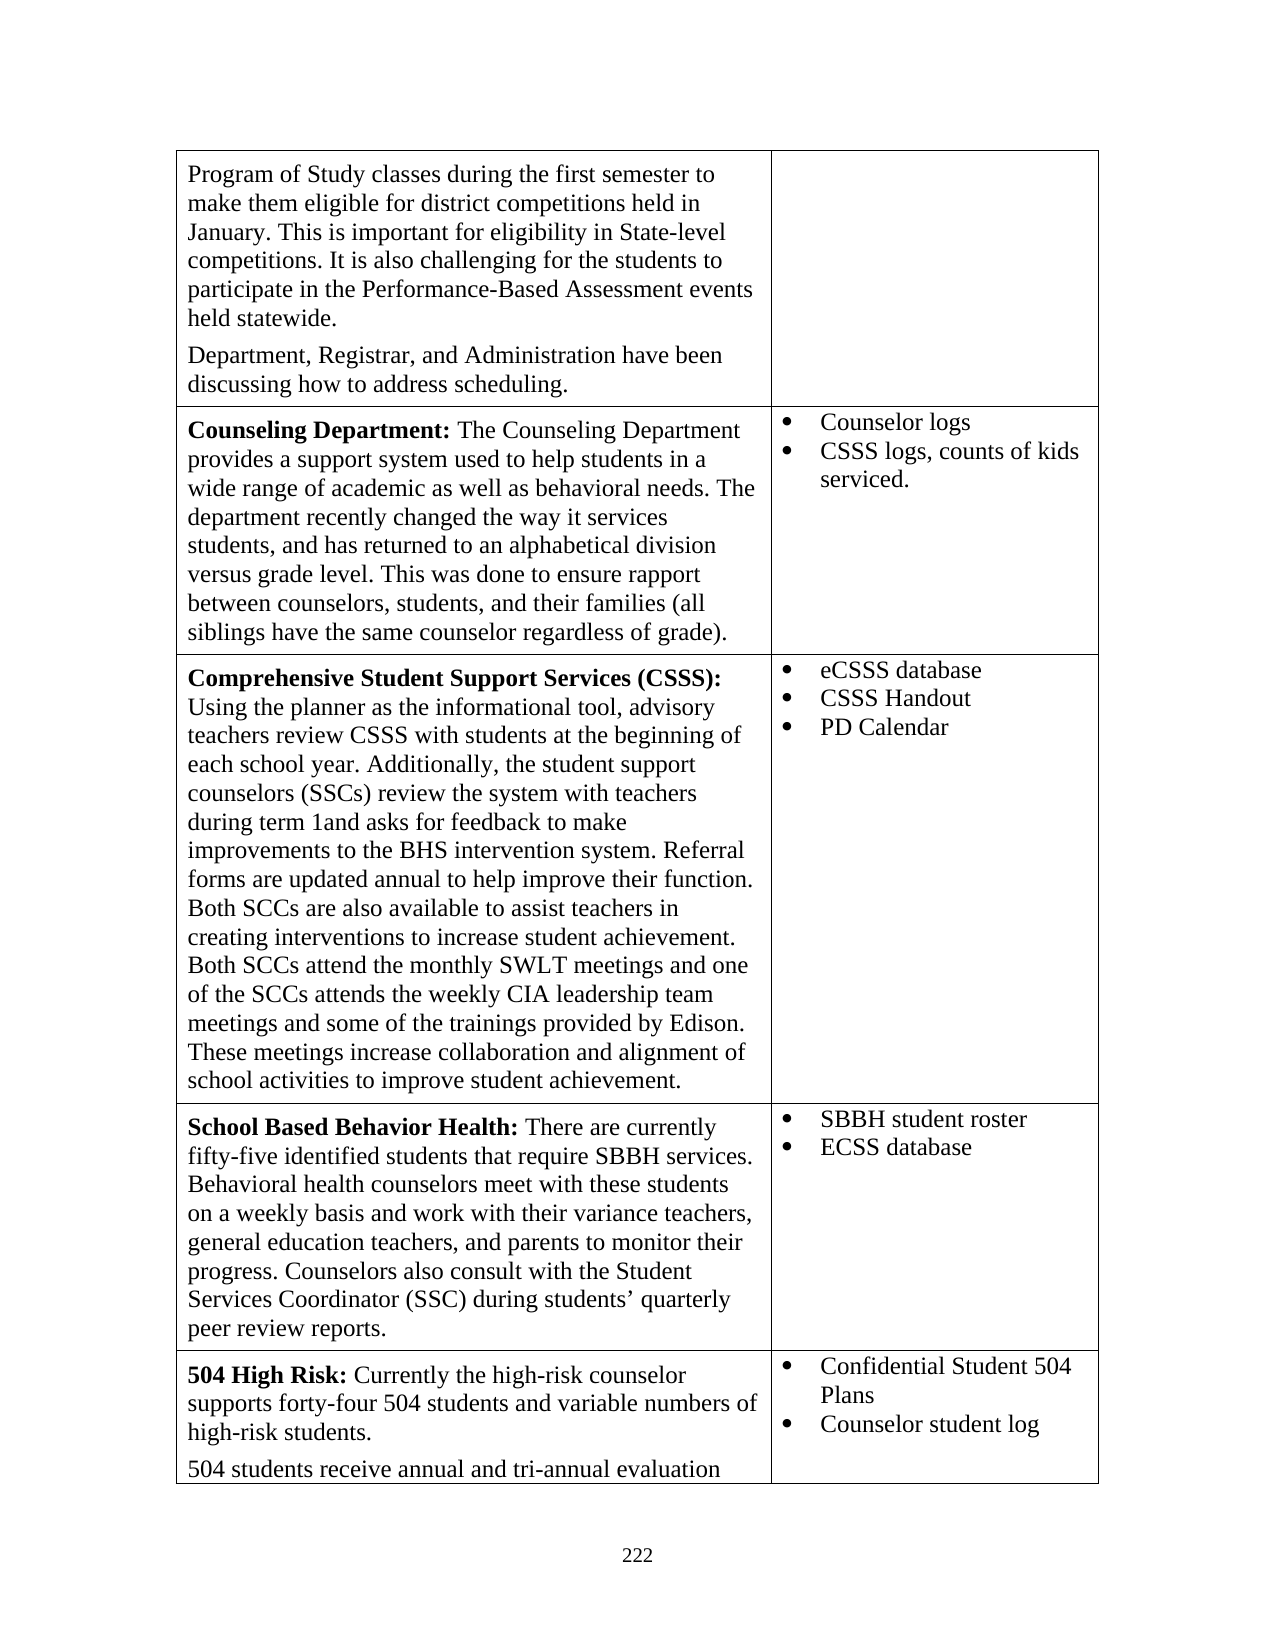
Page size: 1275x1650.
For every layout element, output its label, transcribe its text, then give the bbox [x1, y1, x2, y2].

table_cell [772, 151, 1098, 406]
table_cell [177, 151, 771, 406]
table_cell Comprehensive Student Support Services (CSSS): Using the planner as the informational tool, advisory teachers review CSSS with students at the beginning of each school year. Additionally, the student support counselors (SSCs) review the system with teachers during term 1and asks for feedback to make improvements to the BHS intervention system. Referral forms are updated annual to help improve their function. Both SCCs are also available to assist teachers in creating interventions to increase student achievement. Both SCCs attend the monthly SWLT meetings and one of the SCCs attends the weekly CIA leadership team meetings and some of the trainings provided by Edison. These meetings increase collaboration and alignment of school activities to improve student achievement. [177, 655, 771, 1103]
table_cell Counseling Department: The Counseling Department provides a support system used to help students in a wide range of academic as well as behavioral needs. The department recently changed the way it services students, and has returned to an alphabetical division versus grade level. This was done to ensure rapport between counselors, students, and their families (all siblings have the same counselor regardless of grade). [177, 407, 771, 654]
table_cell eCSSS database CSSS Handout PD Calendar [772, 655, 1098, 1103]
table_cell SBBH student roster ECSS database [772, 1104, 1098, 1350]
table_cell School Based Behavior Health: There are currently fifty-five identified students that require SBBH services. Behavioral health counselors meet with these students on a weekly basis and work with their variance teachers, general education teachers, and parents to monitor their progress. Counselors also consult with the Student Services Coordinator (SSC) during students’ quarterly peer review reports. [177, 1104, 771, 1350]
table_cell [772, 1351, 1098, 1483]
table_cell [177, 1351, 771, 1483]
table_cell Counselor logs CSSS logs, counts of kids serviced. [772, 407, 1098, 654]
